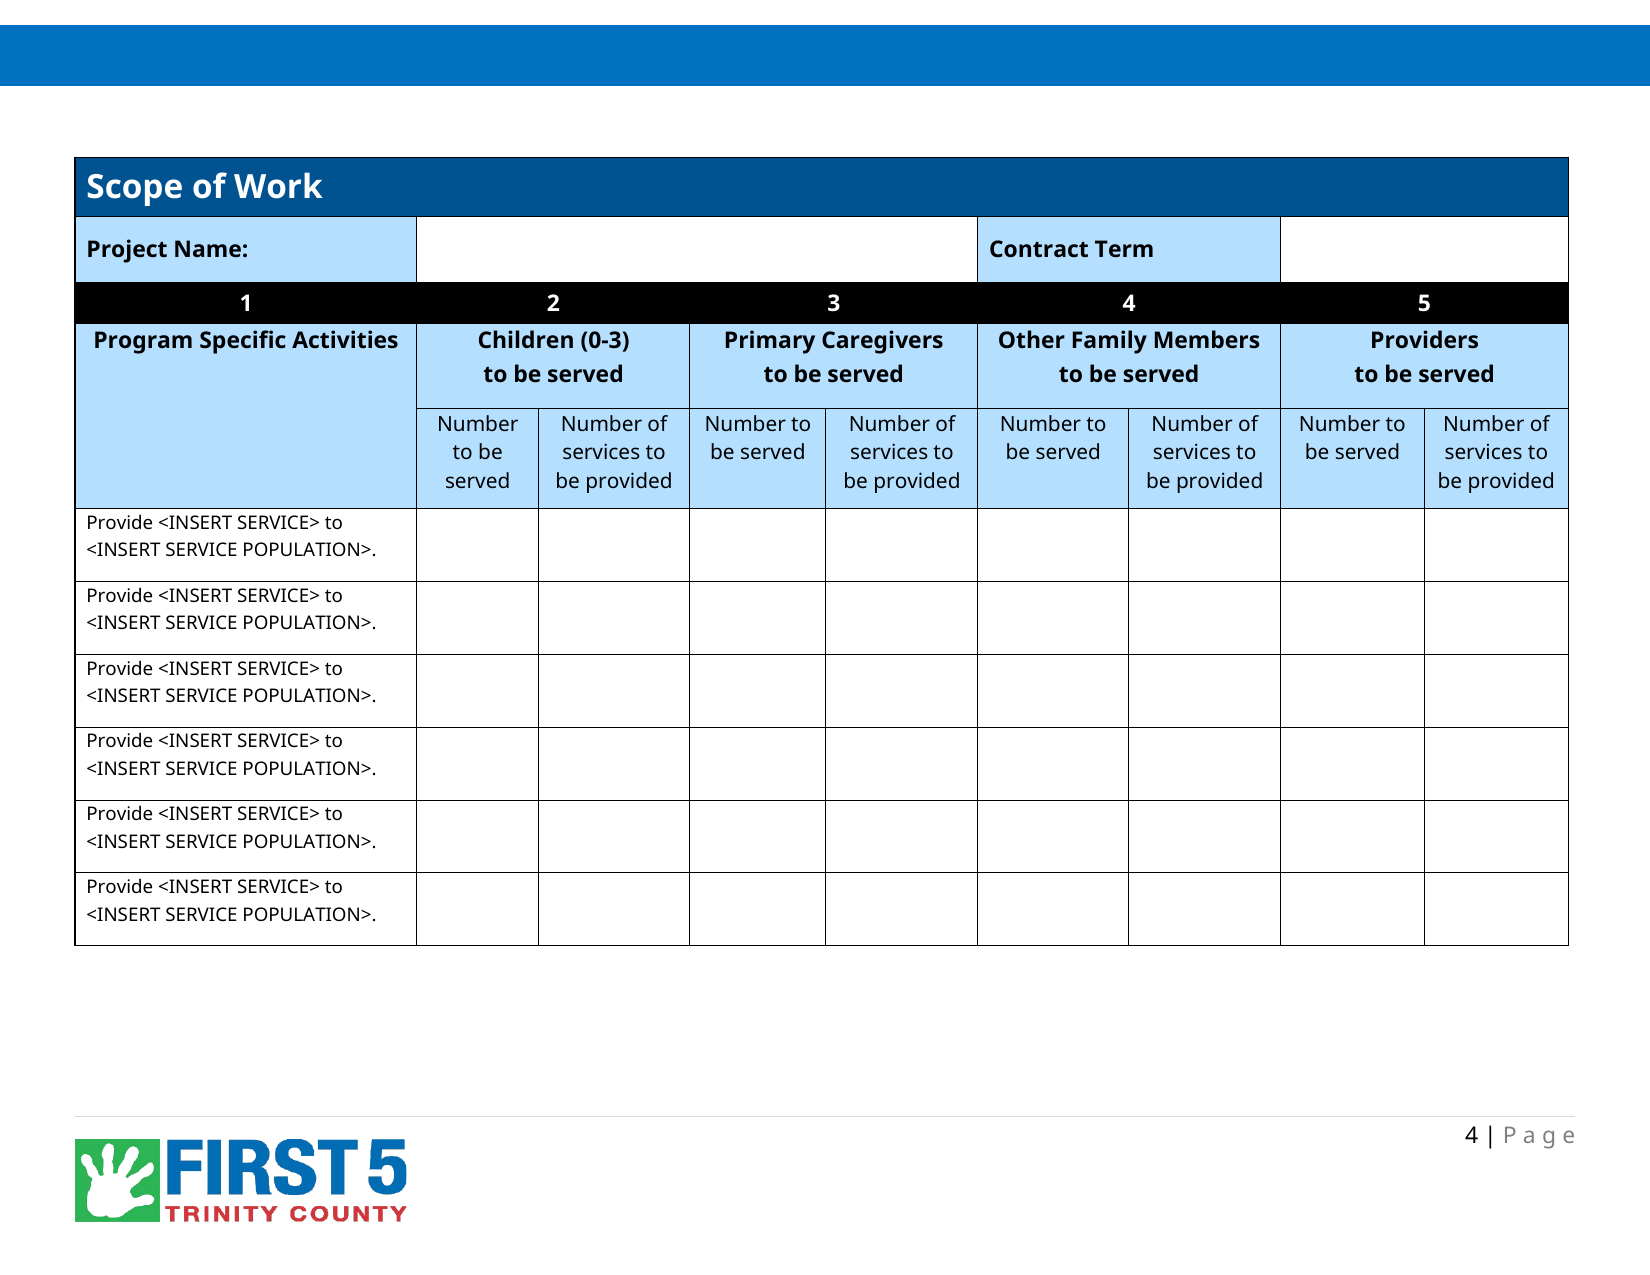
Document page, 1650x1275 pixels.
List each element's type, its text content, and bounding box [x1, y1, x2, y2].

table_cell [690, 801, 825, 872]
table_cell Providers to be served [1281, 324, 1568, 408]
table_cell Provide <INSERT SERVICE> to <INSERT SERVICE POPULATION>. [76, 728, 416, 799]
table_cell [417, 655, 538, 727]
table_cell [1129, 873, 1280, 945]
table_cell [539, 873, 689, 945]
table_header Scope of Work [76, 158, 1568, 216]
table_cell [1281, 728, 1424, 799]
table_cell [417, 509, 538, 581]
table_cell [978, 509, 1128, 581]
table_cell [417, 873, 538, 945]
table_cell [1425, 509, 1568, 581]
table_cell [826, 509, 977, 581]
table_cell [1129, 728, 1280, 799]
picture [75, 1139, 407, 1222]
table_cell Number to be served [690, 409, 825, 508]
table_cell Number of services to be provided [1129, 409, 1280, 508]
table_cell [826, 728, 977, 799]
table_cell Provide <INSERT SERVICE> to <INSERT SERVICE POPULATION>. [76, 655, 416, 727]
table_cell [539, 509, 689, 581]
table_cell [826, 801, 977, 872]
table_cell [978, 873, 1128, 945]
table_cell Provide <INSERT SERVICE> to <INSERT SERVICE POPULATION>. [76, 509, 416, 581]
table_cell [1129, 801, 1280, 872]
table_cell [1425, 801, 1568, 872]
table_cell Provide <INSERT SERVICE> to <INSERT SERVICE POPULATION>. [76, 873, 416, 945]
table_cell Number of services to be provided [826, 409, 977, 508]
table_cell [1281, 217, 1568, 282]
table_cell 4 [978, 283, 1280, 323]
table_cell [826, 873, 977, 945]
table_cell [1281, 582, 1424, 654]
table_cell [826, 582, 977, 654]
table_cell Provide <INSERT SERVICE> to <INSERT SERVICE POPULATION>. [76, 801, 416, 872]
table_cell Other Family Members to be served [978, 324, 1280, 408]
table_cell [1281, 873, 1424, 945]
table_cell Program Specific Activities [76, 324, 416, 508]
table_cell Number to be served [1281, 409, 1424, 508]
table_cell 5 [1281, 283, 1568, 323]
table_cell [978, 655, 1128, 727]
table_cell [417, 582, 538, 654]
table_cell [1425, 655, 1568, 727]
table_cell [1281, 509, 1424, 581]
table_cell [826, 655, 977, 727]
table_cell [539, 801, 689, 872]
table_cell [1129, 655, 1280, 727]
table_cell [417, 728, 538, 799]
table_cell [1425, 582, 1568, 654]
table_cell [539, 728, 689, 799]
table_cell [1425, 728, 1568, 799]
table_cell Project Name: [76, 217, 416, 282]
table_cell [417, 217, 977, 282]
table_cell [1129, 509, 1280, 581]
table_cell [1281, 801, 1424, 872]
table_cell [417, 801, 538, 872]
table_cell Primary Caregivers to be served [690, 324, 977, 408]
table_cell Contract Term [978, 217, 1280, 282]
table_cell [978, 582, 1128, 654]
table_cell Provide <INSERT SERVICE> to <INSERT SERVICE POPULATION>. [76, 582, 416, 654]
table_cell Number of services to be provided [1425, 409, 1568, 508]
table_cell [690, 655, 825, 727]
table_cell [690, 873, 825, 945]
table_cell 1 [76, 283, 416, 323]
table_cell [539, 655, 689, 727]
table_cell Number to be served [978, 409, 1128, 508]
table_cell [1129, 582, 1280, 654]
table_cell [978, 728, 1128, 799]
table_cell [690, 509, 825, 581]
table_cell [690, 582, 825, 654]
table_cell Children (0-3) to be served [417, 324, 689, 408]
table_cell [1425, 873, 1568, 945]
table_cell 3 [690, 283, 977, 323]
table_cell [690, 728, 825, 799]
table_cell Number to be served [417, 409, 538, 508]
table_cell Number of services to be provided [539, 409, 689, 508]
table_cell [1281, 655, 1424, 727]
table_cell 2 [417, 283, 689, 323]
table_cell [539, 582, 689, 654]
table_cell [978, 801, 1128, 872]
